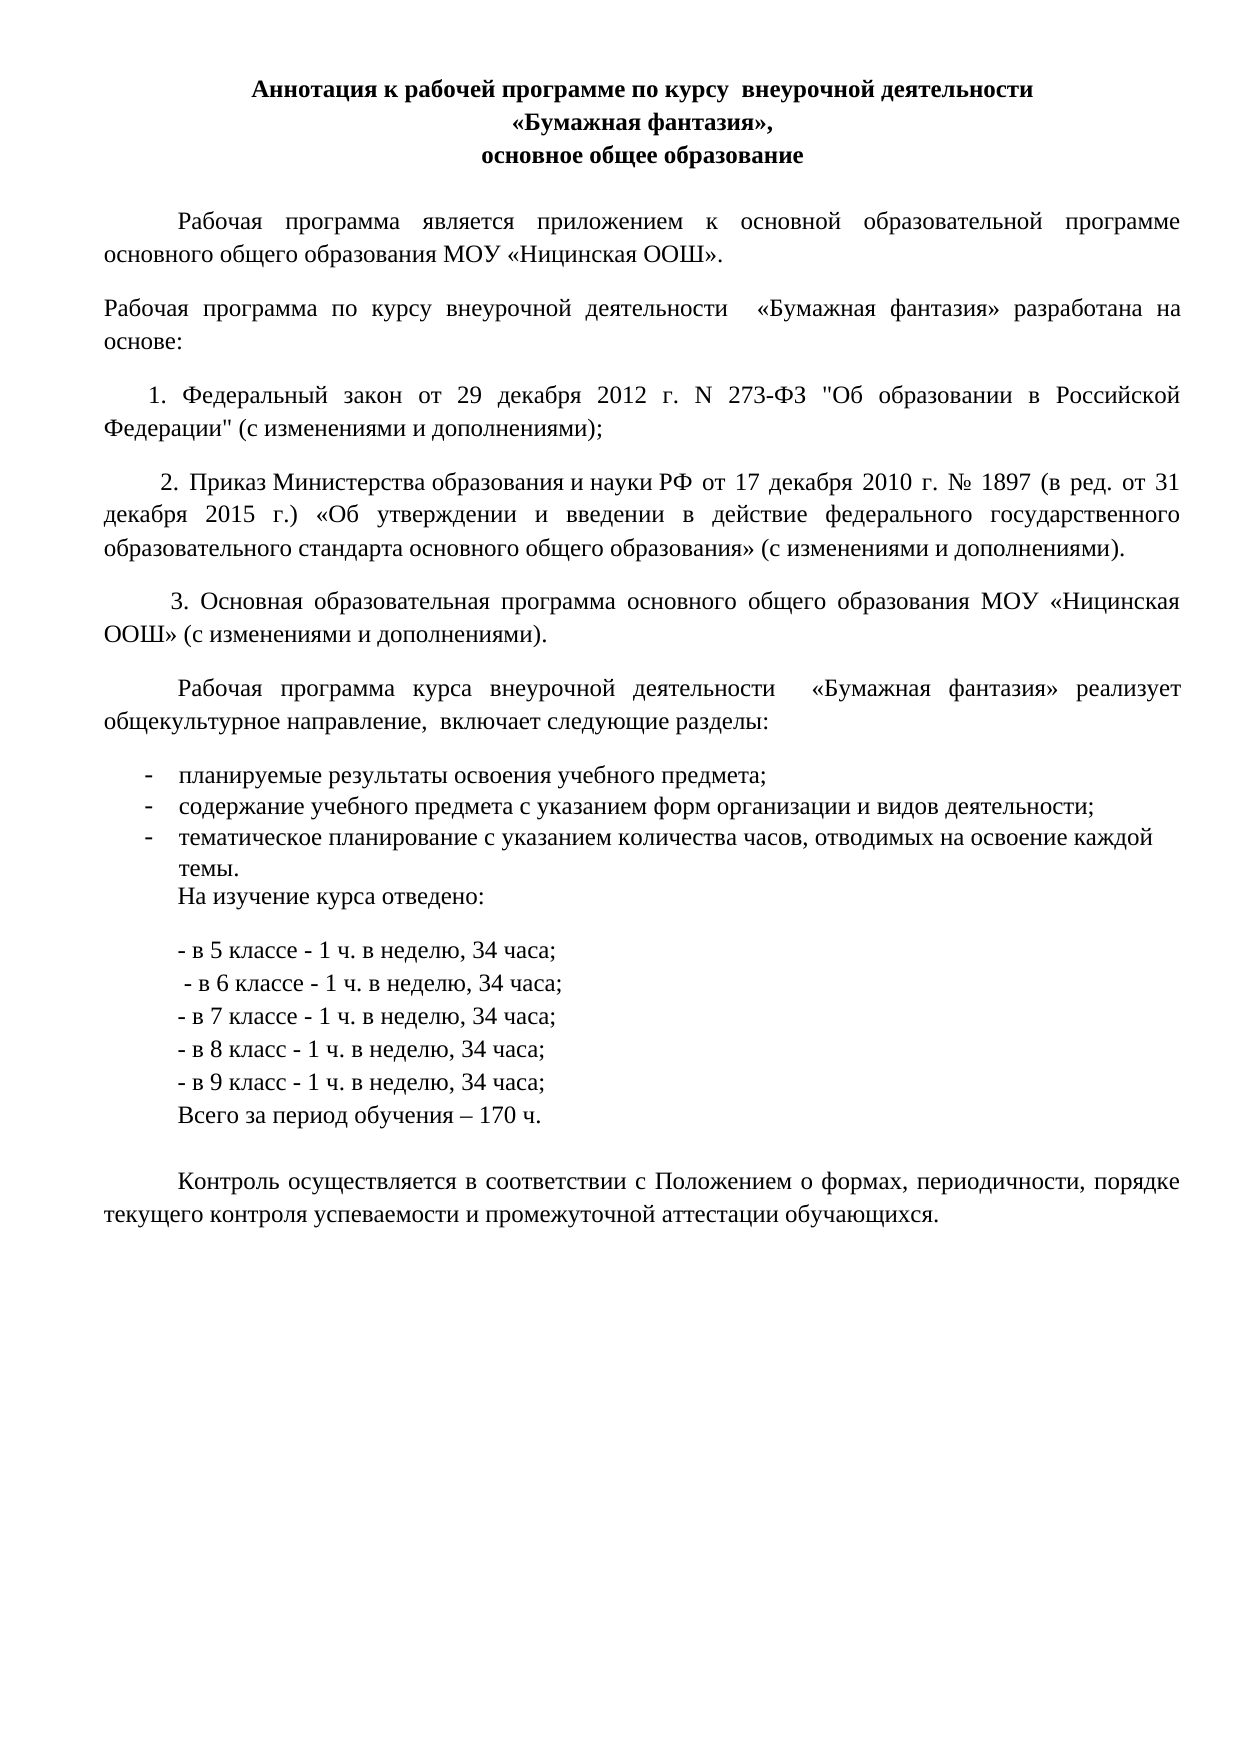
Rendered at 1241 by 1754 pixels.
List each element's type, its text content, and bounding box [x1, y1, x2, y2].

text 3. Основная образовательная программа основного общего образования МОУ «Ницинская ООШ» (с изменениями и дополнениями). [103, 586, 1181, 648]
text Всего за период обучения – 170 ч. [103, 1100, 1181, 1129]
text - в 6 классе - 1 ч. в неделю, 34 часа; [103, 968, 1181, 997]
text 1. Федеральный закон от 29 декабря 2012 г. N 273-ФЗ "Об образовании в Российской Федерации" (с изменениями и дополнениями); [103, 380, 1181, 441]
list планируемые результаты освоения учебного предмета; [141, 760, 1181, 791]
text Рабочая программа курса внеурочной деятельности «Бумажная фантазия» реализует общекультурное направление, включает следующие разделы: [103, 673, 1181, 735]
list содержание учебного предмета с указанием форм организации и видов деятельности; [141, 791, 1181, 822]
text Аннотация к рабочей программе по курсу внеурочной деятельности [103, 74, 1181, 103]
text «Бумажная фантазия», [103, 107, 1181, 136]
text основное общее образование [103, 140, 1181, 169]
text - в 5 классе - 1 ч. в неделю, 34 часа; [103, 935, 1181, 964]
text Рабочая программа является приложением к основной образовательной программе основного общего образования МОУ «Ницинская ООШ». [103, 206, 1181, 268]
list тематическое планирование с указанием количества часов, отводимых на освоение каждой темы. [141, 822, 1181, 881]
text На изучение курса отведено: [103, 881, 1181, 910]
text - в 7 классе - 1 ч. в неделю, 34 часа; [103, 1001, 1181, 1030]
text 2. Приказ Министерства образования и науки РФ от 17 декабря 2010 г. № 1897 (в ред. от 31 декабря 2015 г.) «Об утверждении и введении в действие федерального государственного образовательного стандарта основного общего образования» (с изменениями и дополнениями). [103, 467, 1181, 561]
text - в 8 класс - 1 ч. в неделю, 34 часа; [103, 1034, 1181, 1063]
text - в 9 класс - 1 ч. в неделю, 34 часа; [103, 1067, 1181, 1096]
text Контроль осуществляется в соответствии с Положением о формах, периодичности, порядке текущего контроля успеваемости и промежуточной аттестации обучающихся. [103, 1166, 1181, 1228]
text Рабочая программа по курсу внеурочной деятельности «Бумажная фантазия» разработана на основе: [103, 293, 1181, 354]
